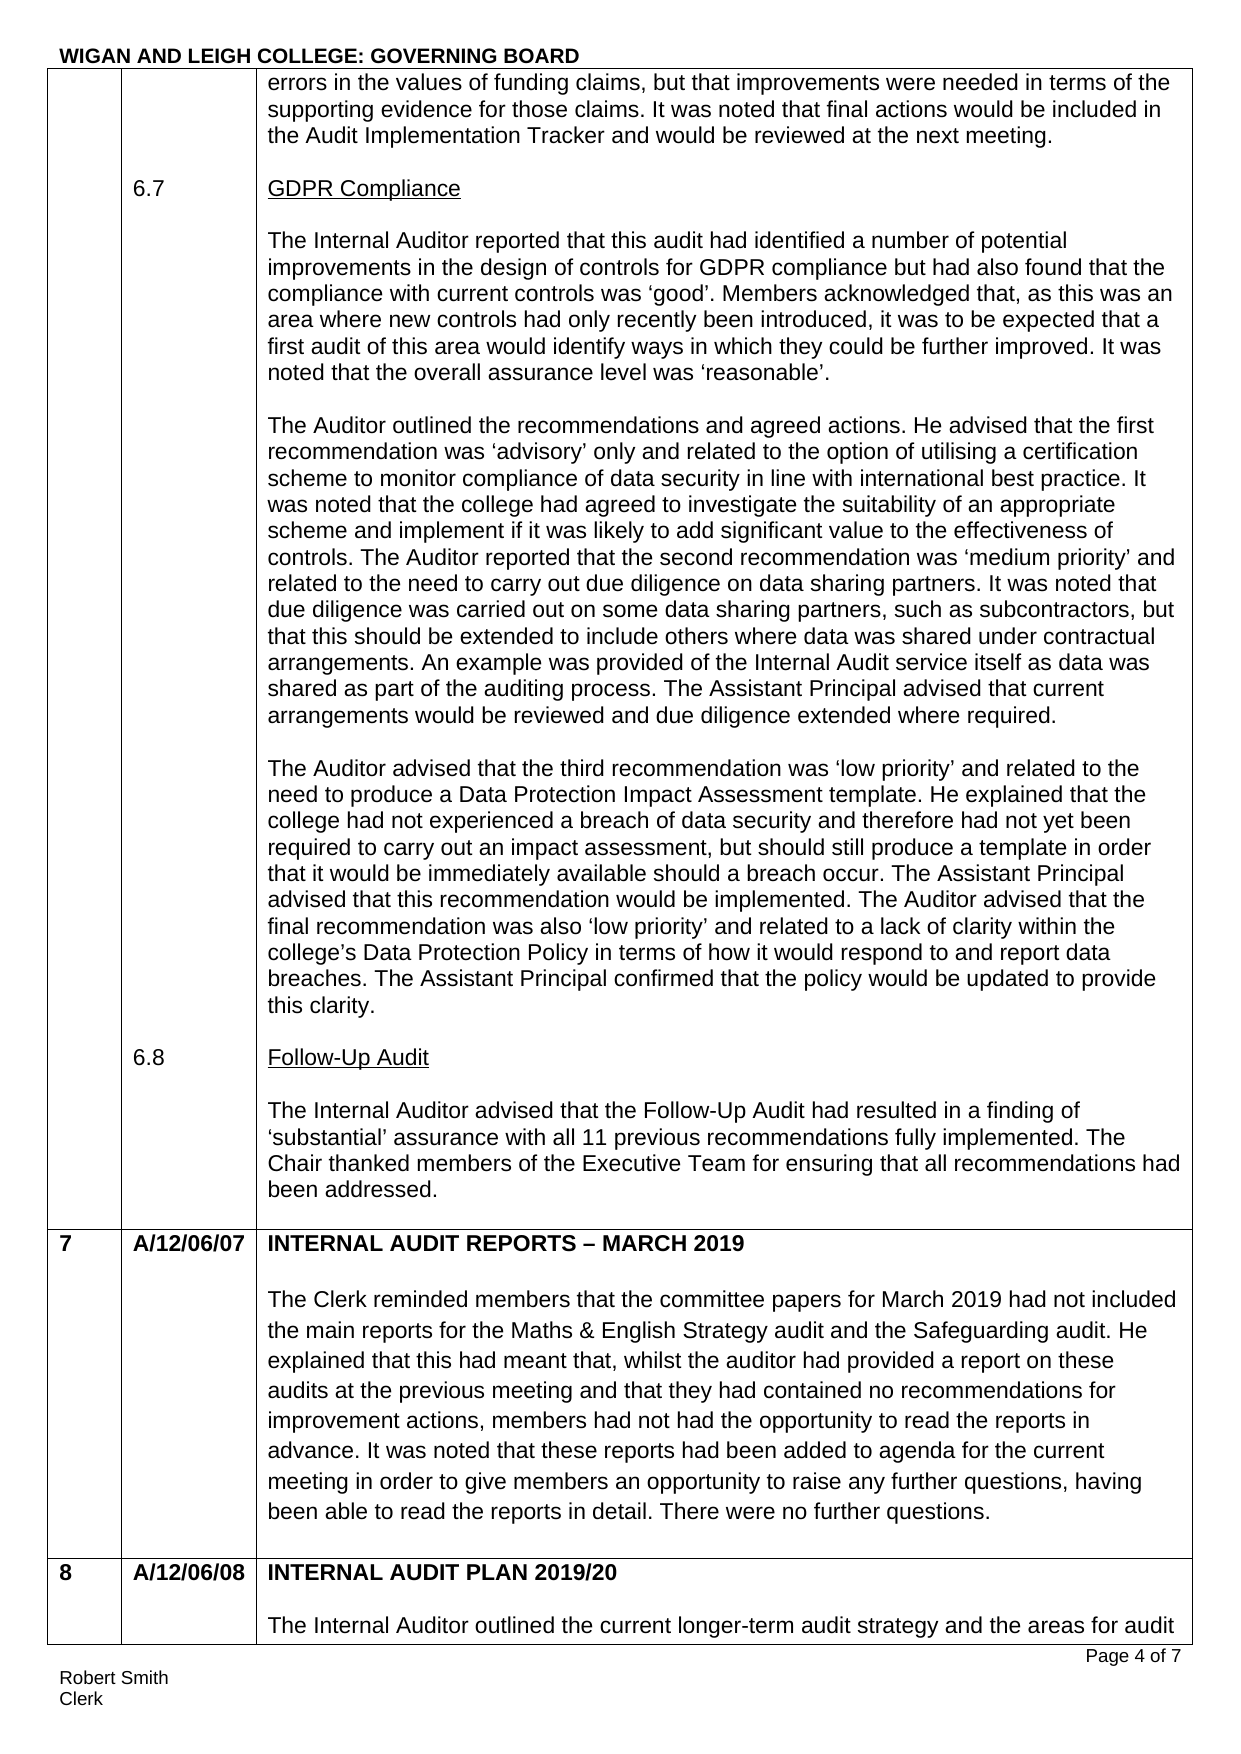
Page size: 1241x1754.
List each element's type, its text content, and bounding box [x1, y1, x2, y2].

table_cell 8 [48, 1559, 121, 1644]
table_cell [257, 1559, 1192, 1644]
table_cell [257, 69, 1192, 1229]
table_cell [122, 69, 256, 1229]
table_cell 7 [48, 1230, 121, 1558]
table_cell 6 [48, 69, 121, 1229]
table_cell INTERNAL AUDIT REPORTS – MARCH 2019 The Clerk reminded members that the committee papers for March 2019 had not included the main reports for the Maths & English Strategy audit and the Safeguarding audit. He explained that this had meant that, whilst the auditor had provided a report on these audits at the previous meeting and that they had contained no recommendations for improvement actions, members had not had the opportunity to read the reports in advance. It was noted that these reports had been added to agenda for the current meeting in order to give members an opportunity to raise any further questions, having been able to read the reports in detail. There were no further questions. [257, 1230, 1192, 1558]
table_cell A/12/06/08 [122, 1559, 256, 1644]
table_cell A/12/06/07 [122, 1230, 256, 1558]
